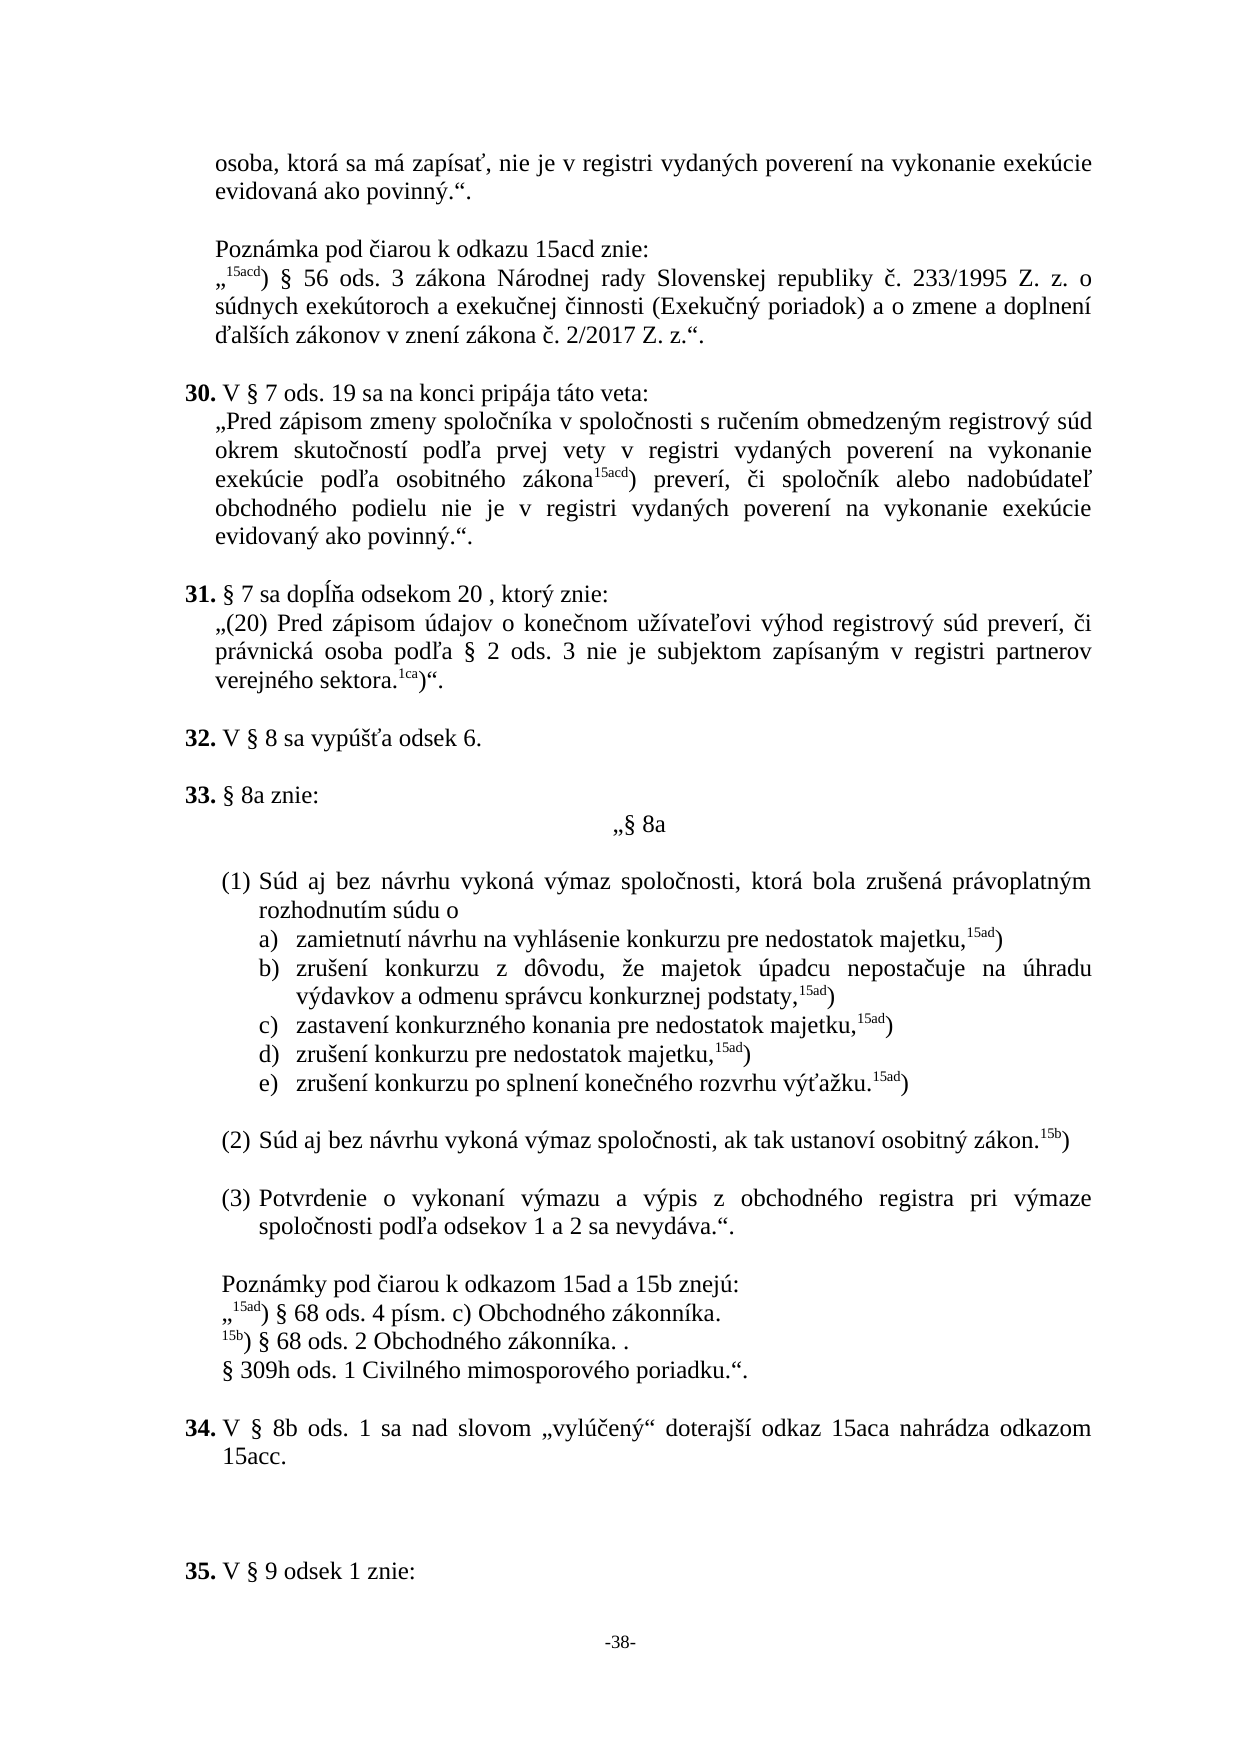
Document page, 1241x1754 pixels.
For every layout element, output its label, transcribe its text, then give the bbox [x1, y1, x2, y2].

list zrušení konkurzu pre nedostatok majetku,15ad) [259, 1039, 1093, 1068]
list 15b) § 68 ods. 2 Obchodného zákonníka. . [221, 1326, 1093, 1355]
list § 7 sa dopĺňa odsekom 20 , ktorý znie: [185, 579, 1093, 608]
text Poznámka pod čiarou k odkazu 15acd znie: [215, 234, 1093, 263]
list V § 9 odsek 1 znie: [185, 1556, 1093, 1585]
list V § 8b ods. 1 sa nad slovom „vylúčený“ doterajší odkaz 15aca nahrádza odkazom 15acc. [185, 1413, 1093, 1470]
list „15ad) § 68 ods. 4 písm. c) Obchodného zákonníka. [221, 1298, 1093, 1326]
list V § 8 sa vypúšťa odsek 6. [185, 723, 1093, 751]
list zrušení konkurzu z dôvodu, že majetok úpadcu nepostačuje na úhradu výdavkov a odmenu správcu konkurznej podstaty,15ad) [259, 953, 1093, 1010]
text „15acd) § 56 ods. 3 zákona Národnej rady Slovenskej republiky č. 233/1995 Z. z. o súdnych exekútoroch a exekučnej činnosti (Exekučný poriadok) a o zmene a doplnení ďalších zákonov v znení zákona č. 2/2017 Z. z.“. [215, 263, 1093, 349]
list Súd aj bez návrhu vykoná výmaz spoločnosti, ak tak ustanoví osobitný zákon.15b) [221, 1125, 1093, 1154]
list Poznámky pod čiarou k odkazom 15ad a 15b znejú: [221, 1269, 1093, 1298]
list V § 7 ods. 19 sa na konci pripája táto veta: [185, 378, 1093, 406]
list § 8a znie: [185, 780, 1093, 809]
list Súd aj bez návrhu vykoná výmaz spoločnosti, ktorá bola zrušená právoplatným rozhodnutím súdu o [221, 866, 1093, 924]
list zamietnutí návrhu na vyhlásenie konkurzu pre nedostatok majetku,15ad) [259, 924, 1093, 953]
list Potvrdenie o vykonaní výmazu a výpis z obchodného registra pri výmaze spoločnosti podľa odsekov 1 a 2 sa nevydáva.“. [221, 1183, 1093, 1240]
text „Pred zápisom zmeny spoločníka v spoločnosti s ručením obmedzeným registrový súd okrem skutočností podľa prvej vety v registri vydaných poverení na vykonanie exekúcie podľa osobitného zákona15acd) preverí, či spoločník alebo nadobúdateľ obchodného podielu nie je v registri vydaných poverení na vykonanie exekúcie evidovaný ako povinný.“. [215, 406, 1093, 550]
text „(20) Pred zápisom údajov o konečnom užívateľovi výhod registrový súd preverí, či právnická osoba podľa § 2 ods. 3 nie je subjektom zapísaným v registri partnerov verejného sektora.1ca)“. [215, 608, 1093, 694]
list „§ 8a [185, 809, 1093, 838]
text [215, 148, 1093, 205]
list zrušení konkurzu po splnení konečného rozvrhu výťažku.15ad) [259, 1068, 1093, 1096]
list § 309h ods. 1 Civilného mimosporového poriadku.“. [221, 1355, 1093, 1384]
list zastavení konkurzného konania pre nedostatok majetku,15ad) [259, 1010, 1093, 1039]
